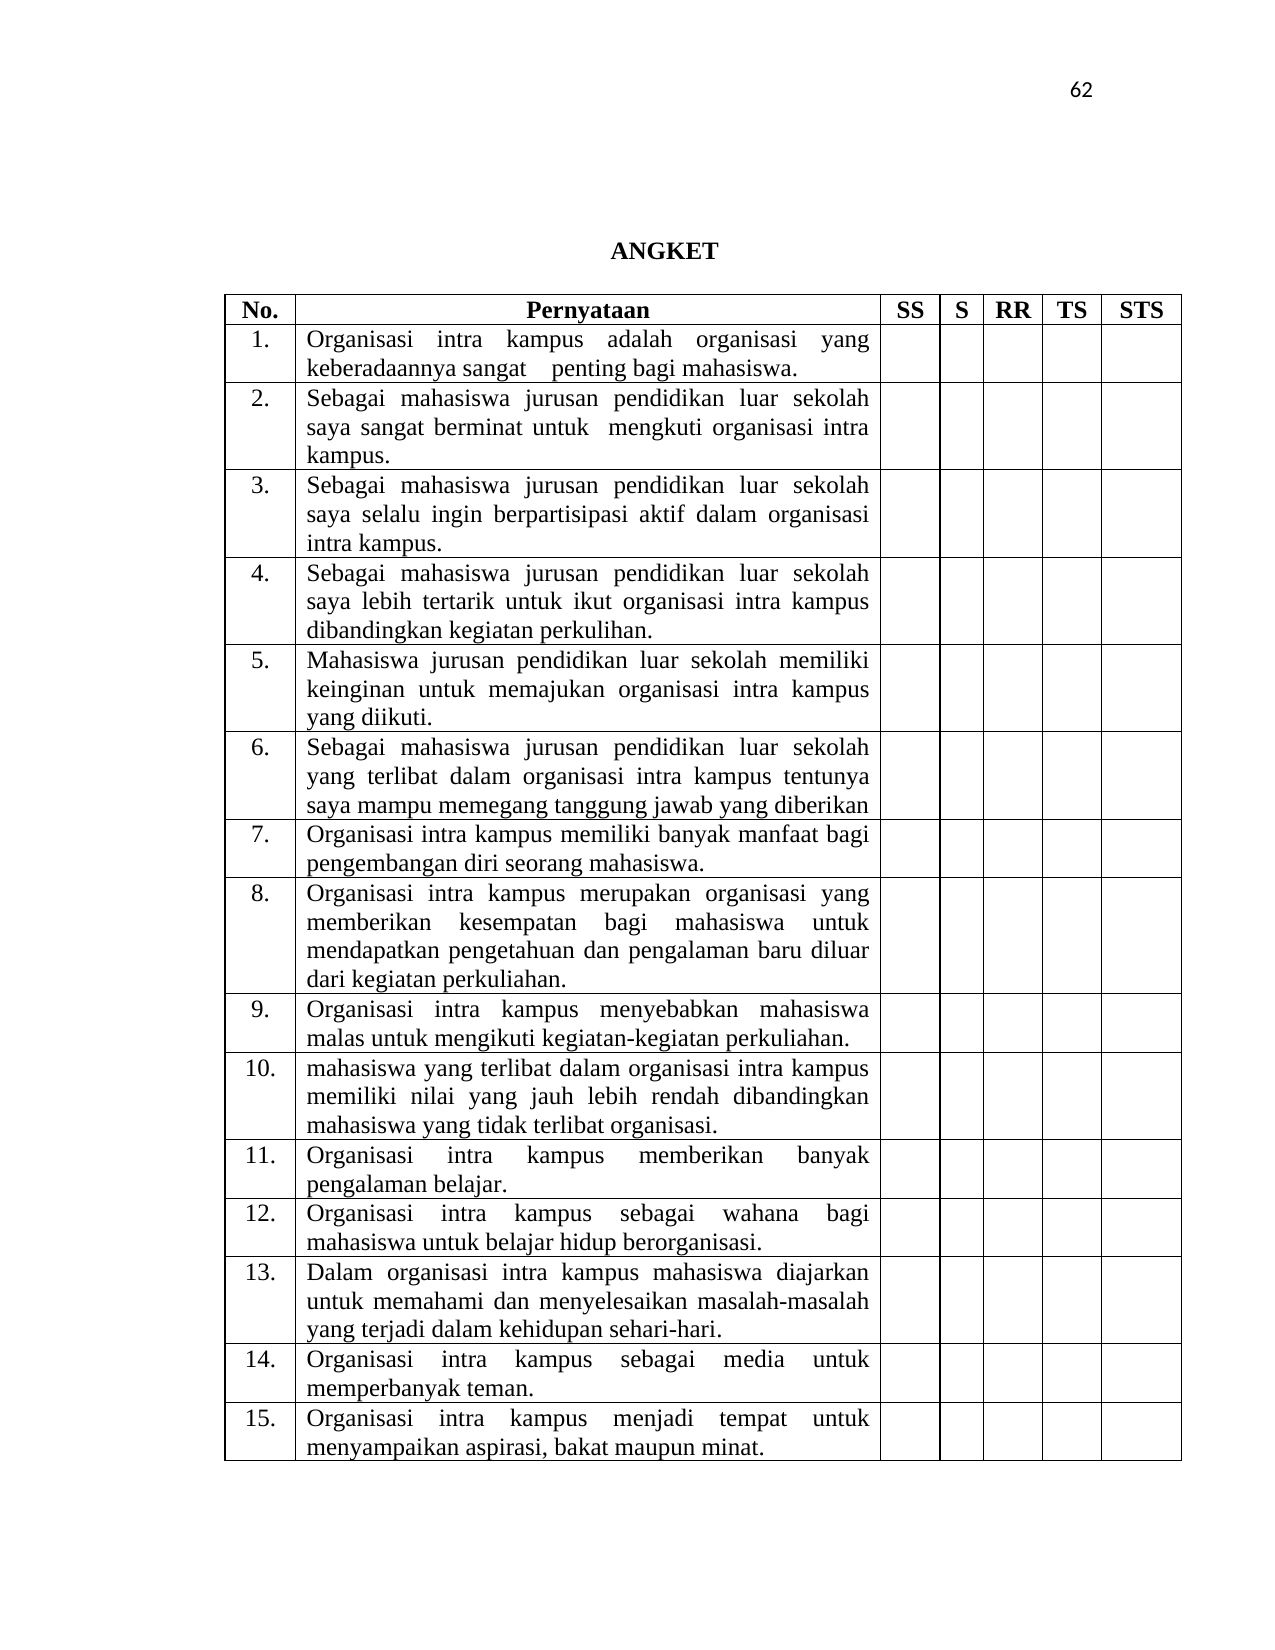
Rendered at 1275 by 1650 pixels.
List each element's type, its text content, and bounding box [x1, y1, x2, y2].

table_cell [984, 820, 1042, 877]
table_cell [1102, 383, 1181, 469]
table_cell [881, 383, 939, 469]
table_cell [984, 325, 1042, 382]
table_cell [941, 878, 983, 993]
table_cell [941, 325, 983, 382]
table_cell [1102, 820, 1181, 877]
table_cell [941, 1199, 983, 1256]
table_cell [941, 732, 983, 818]
table_cell [1043, 558, 1101, 644]
table_cell [1043, 470, 1101, 557]
table_cell [881, 645, 939, 731]
table_cell 1. [226, 325, 295, 382]
table_cell [984, 994, 1042, 1052]
table_cell [941, 558, 983, 644]
table_cell Sebagai mahasiswa jurusan pendidikan luar sekolah saya lebih tertarik untuk ikut organisasi intra kampus dibandingkan kegiatan perkulihan. [296, 558, 880, 644]
table_cell 13. [226, 1257, 295, 1343]
table_cell [1102, 1403, 1181, 1460]
table_cell [1043, 1403, 1101, 1460]
table_cell [1043, 1199, 1101, 1256]
table_cell Organisasi intra kampus menyebabkan mahasiswa malas untuk mengikuti kegiatan-kegiatan perkuliahan. [296, 994, 880, 1052]
table_cell [984, 645, 1042, 731]
table_cell [881, 1403, 939, 1460]
table_cell Organisasi intra kampus merupakan organisasi yang memberikan kesempatan bagi mahasiswa untuk mendapatkan pengetahuan dan pengalaman baru diluar dari kegiatan perkuliahan. [296, 878, 880, 993]
table_cell [941, 1403, 983, 1460]
table_cell [1102, 1140, 1181, 1197]
table_cell [1043, 820, 1101, 877]
table_cell [984, 558, 1042, 644]
table_cell 2. [226, 383, 295, 469]
table_cell Organisasi intra kampus memiliki banyak manfaat bagi pengembangan diri seorang mahasiswa. [296, 820, 880, 877]
table_cell [984, 1257, 1042, 1343]
table_cell [984, 470, 1042, 557]
table_cell [941, 470, 983, 557]
table_cell [881, 1344, 939, 1402]
table_cell [1102, 878, 1181, 993]
table_cell [941, 645, 983, 731]
table_cell [881, 732, 939, 818]
table_cell 15. [226, 1403, 295, 1460]
table_cell [881, 1140, 939, 1197]
table_cell [984, 878, 1042, 993]
table_cell [1102, 732, 1181, 818]
table_cell [1102, 994, 1181, 1052]
table_cell [1043, 878, 1101, 993]
table_cell [881, 994, 939, 1052]
list ANGKET [236, 236, 1093, 265]
table_cell [881, 470, 939, 557]
table_cell [1043, 1257, 1101, 1343]
table_cell [1043, 1053, 1101, 1139]
table_cell [881, 1199, 939, 1256]
table_cell [984, 732, 1042, 818]
table_cell [881, 1257, 939, 1343]
table_header STS [1102, 295, 1181, 323]
table_header SS [881, 295, 939, 323]
table_cell [984, 1199, 1042, 1256]
table_cell 8. [226, 878, 295, 993]
table_header TS [1043, 295, 1101, 323]
table_cell [881, 325, 939, 382]
table_cell 3. [226, 470, 295, 557]
table_cell [984, 1403, 1042, 1460]
table_cell [984, 1140, 1042, 1197]
table_cell [1043, 994, 1101, 1052]
table_header RR [984, 295, 1042, 323]
table_cell [1102, 1199, 1181, 1256]
table_cell 4. [226, 558, 295, 644]
table_cell [941, 1053, 983, 1139]
table_cell [1102, 645, 1181, 731]
table_cell 10. [226, 1053, 295, 1139]
table_header S [941, 295, 983, 323]
table_cell [881, 820, 939, 877]
table_cell Organisasi intra kampus menjadi tempat untuk menyampaikan aspirasi, bakat maupun minat. [296, 1403, 880, 1460]
table_cell [881, 1053, 939, 1139]
table_cell Sebagai mahasiswa jurusan pendidikan luar sekolah yang terlibat dalam organisasi intra kampus tentunya saya mampu memegang tanggung jawab yang diberikan [296, 732, 880, 818]
table_cell 9. [226, 994, 295, 1052]
table_cell Organisasi intra kampus adalah organisasi yang keberadaannya sangat penting bagi mahasiswa. [296, 325, 880, 382]
table_cell [1102, 1053, 1181, 1139]
table_cell 6. [226, 732, 295, 818]
table_cell [941, 1140, 983, 1197]
table_cell Organisasi intra kampus memberikan banyak pengalaman belajar. [296, 1140, 880, 1197]
table_cell [941, 1344, 983, 1402]
table_cell [1043, 732, 1101, 818]
table_cell [1043, 645, 1101, 731]
table_header No. [226, 295, 295, 323]
table_cell Sebagai mahasiswa jurusan pendidikan luar sekolah saya sangat berminat untuk mengkuti organisasi intra kampus. [296, 383, 880, 469]
table_cell [984, 1053, 1042, 1139]
table_cell [941, 1257, 983, 1343]
table_cell Organisasi intra kampus sebagai wahana bagi mahasiswa untuk belajar hidup berorganisasi. [296, 1199, 880, 1256]
table_cell Mahasiswa jurusan pendidikan luar sekolah memiliki keinginan untuk memajukan organisasi intra kampus yang diikuti. [296, 645, 880, 731]
table_cell mahasiswa yang terlibat dalam organisasi intra kampus memiliki nilai yang jauh lebih rendah dibandingkan mahasiswa yang tidak terlibat organisasi. [296, 1053, 880, 1139]
table_cell [1043, 383, 1101, 469]
table_cell [984, 1344, 1042, 1402]
table_cell [941, 820, 983, 877]
table_cell 11. [226, 1140, 295, 1197]
table_cell [1102, 558, 1181, 644]
table_cell 14. [226, 1344, 295, 1402]
table_header Pernyataan [296, 295, 880, 323]
table_cell Dalam organisasi intra kampus mahasiswa diajarkan untuk memahami dan menyelesaikan masalah-masalah yang terjadi dalam kehidupan sehari-hari. [296, 1257, 880, 1343]
table_cell [1043, 1140, 1101, 1197]
table_cell [941, 383, 983, 469]
table_cell [881, 878, 939, 993]
table_cell [1102, 1257, 1181, 1343]
table_cell 7. [226, 820, 295, 877]
table_cell [984, 383, 1042, 469]
table_cell 5. [226, 645, 295, 731]
table_cell [1102, 470, 1181, 557]
table_cell [881, 558, 939, 644]
table_cell [1102, 1344, 1181, 1402]
table_cell [1043, 1344, 1101, 1402]
table_cell Sebagai mahasiswa jurusan pendidikan luar sekolah saya selalu ingin berpartisipasi aktif dalam organisasi intra kampus. [296, 470, 880, 557]
table_cell [1043, 325, 1101, 382]
table_cell 12. [226, 1199, 295, 1256]
table_cell [1102, 325, 1181, 382]
table_cell Organisasi intra kampus sebagai media untuk memperbanyak teman. [296, 1344, 880, 1402]
table_cell [941, 994, 983, 1052]
